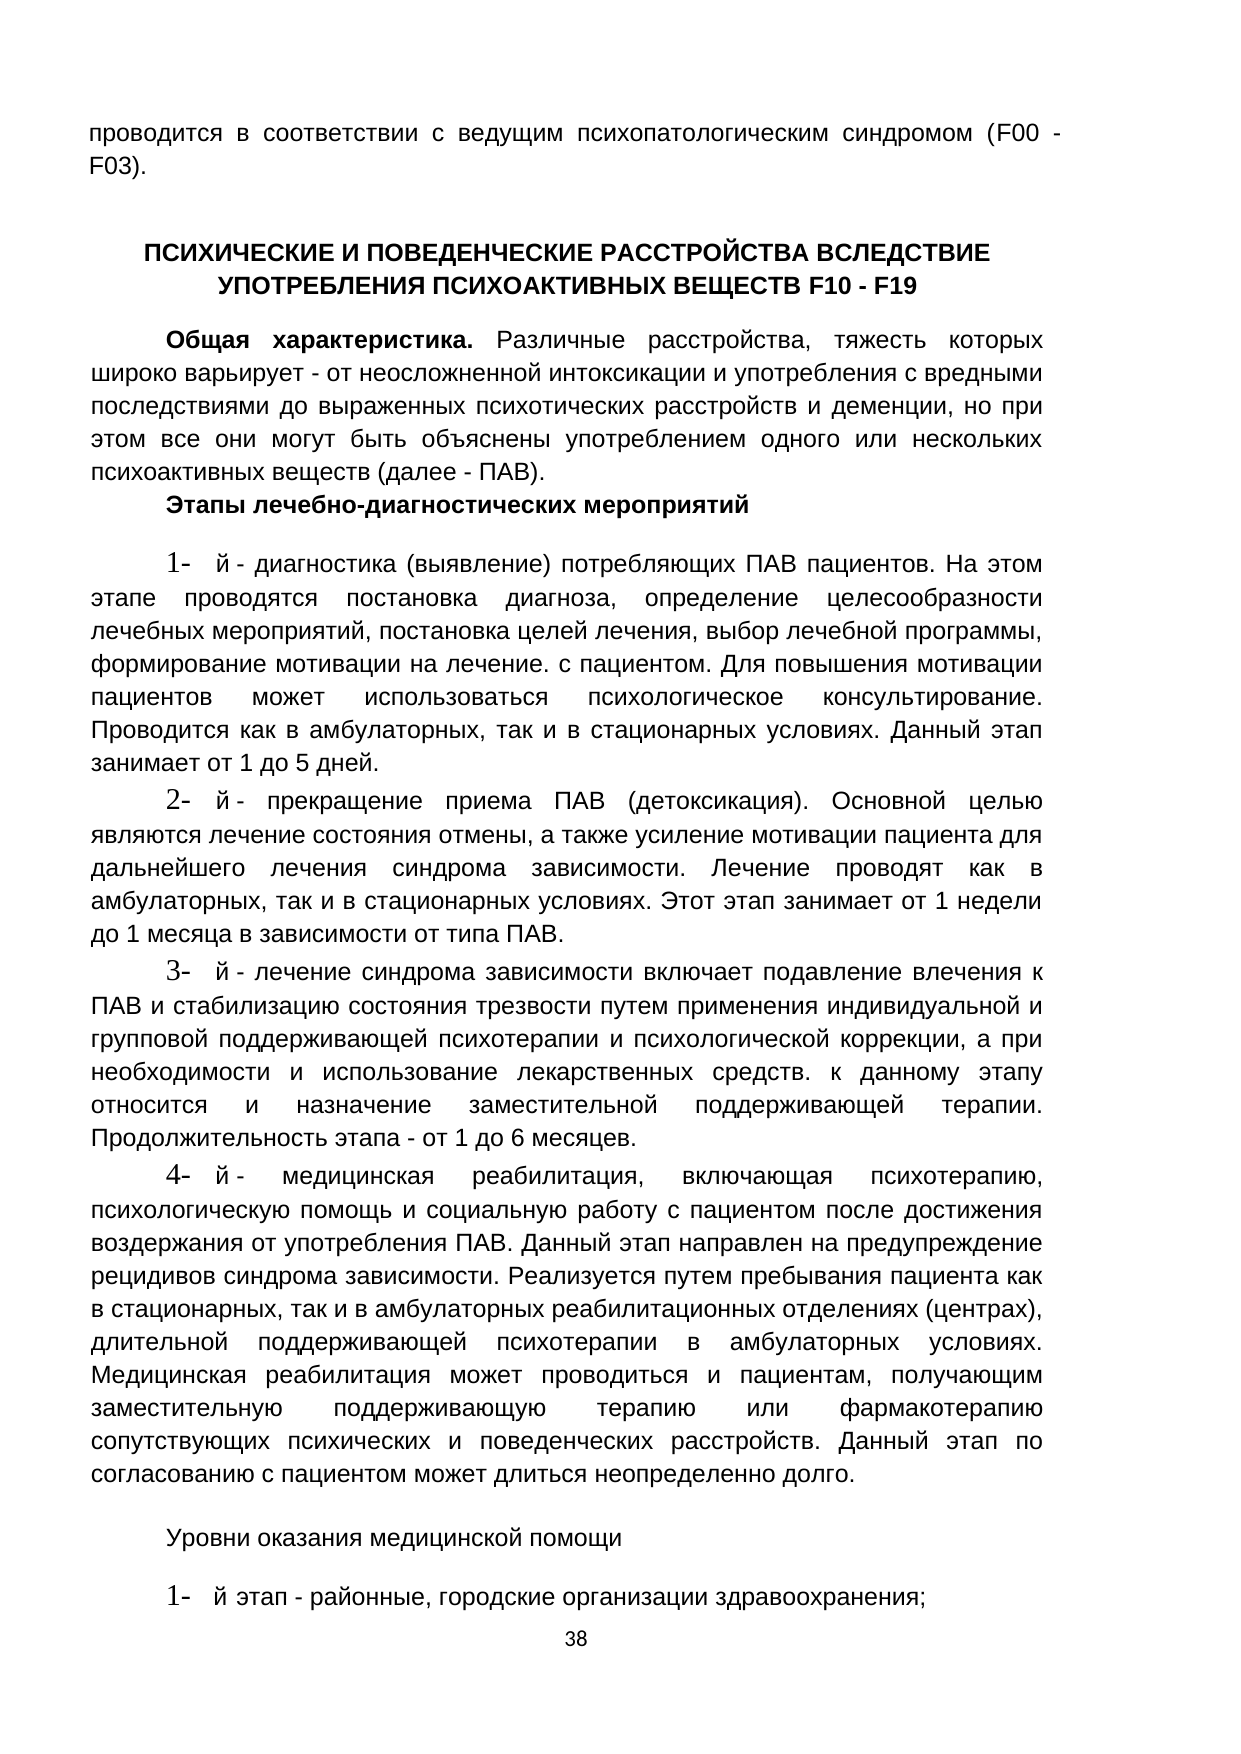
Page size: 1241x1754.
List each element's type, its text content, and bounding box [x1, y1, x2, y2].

list й этап - районные, городские организации здравоохранения; [91, 1577, 1044, 1612]
list й - лечение синдрома зависимости включает подавление влечения к ПАВ и стабилизацию состояния трезвости путем применения индивидуальной и групповой поддерживающей психотерапии и психологической коррекции, а при необходимости и использование лекарственных средств. к данному этапу относится и назначение заместительной поддерживающей терапии. Продолжительность этапа - от 1 до 6 месяцев. [91, 952, 1044, 1152]
list й - диагностика (выявление) потребляющих ПАВ пациентов. На этом этапе проводятся постановка диагноза, определение целесообразности лечебных мероприятий, постановка целей лечения, выбор лечебной программы, формирование мотивации на лечение. с пациентом. Для повышения мотивации пациентов может использоваться психологическое консультирование. Проводится как в амбулаторных, так и в стационарных условиях. Данный этап занимает от 1 до 5 дней. [91, 544, 1044, 777]
text Этапы лечебно-диагностических мероприятий [91, 490, 1044, 519]
text Терапия сопутствующих деменции психических и поведенческих нарушений проводится в соответствии с ведущим психопатологическим синдромом (F00 - F03). [88, 118, 1061, 180]
list й - прекращение приема ПАВ (детоксикация). Основной целью являются лечение состояния отмены, а также усиление мотивации пациента для дальнейшего лечения синдрома зависимости. Лечение проводят как в амбулаторных, так и в стационарных условиях. Этот этап занимает от 1 недели до 1 месяца в зависимости от типа ПАВ. [91, 781, 1044, 948]
text ПСИХИЧЕСКИЕ И ПОВЕДЕНЧЕСКИЕ РАССТРОЙСТВА ВСЛЕДСТВИЕ УПОТРЕБЛЕНИЯ ПСИХОАКТИВНЫХ ВЕЩЕСТВ F10 - F19 [91, 238, 1044, 300]
text Общая характеристика. Различные расстройства, тяжесть которых широко варьирует - от неосложненной интоксикации и употребления с вредными последствиями до выраженных психотических расстройств и деменции, но при этом все они могут быть объяснены употреблением одного или нескольких психоактивных веществ (далее - ПАВ). [91, 325, 1044, 486]
list й - медицинская реабилитация, включающая психотерапию, психологическую помощь и социальную работу с пациентом после достижения воздержания от употребления ПАВ. Данный этап направлен на предупреждение рецидивов синдрома зависимости. Реализуется путем пребывания пациента как в стационарных, так и в амбулаторных реабилитационных отделениях (центрах), длительной поддерживающей психотерапии в амбулаторных условиях. Медицинская реабилитация может проводиться и пациентам, получающим заместительную поддерживающую терапию или фармакотерапию сопутствующих психических и поведенческих расстройств. Данный этап по согласованию с пациентом может длиться неопределенно долго. [91, 1156, 1044, 1488]
text Уровни оказания медицинской помощи [91, 1523, 1044, 1552]
